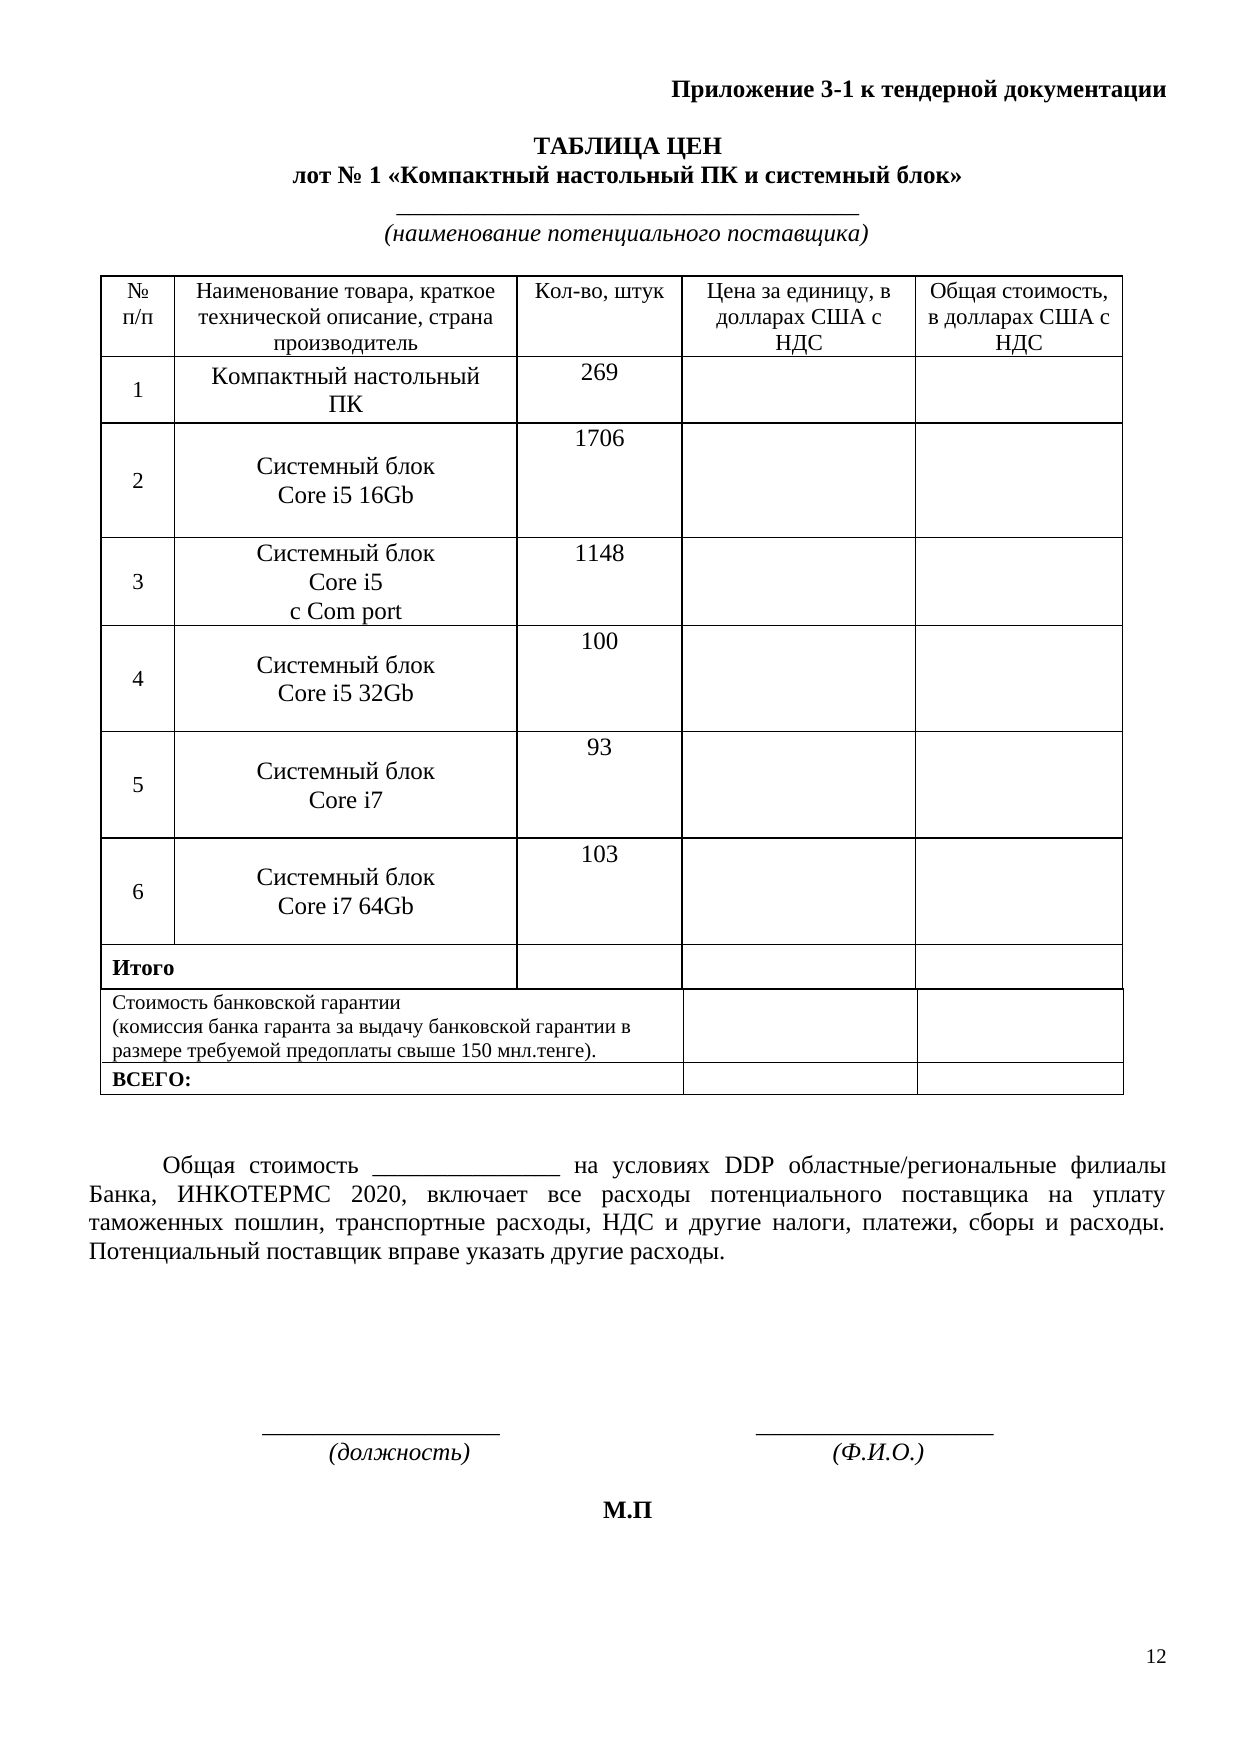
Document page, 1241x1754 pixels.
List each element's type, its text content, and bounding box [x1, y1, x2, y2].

text (должность) (Ф.И.О.) [89, 1437, 1166, 1466]
table_cell 4 [102, 626, 174, 731]
table_cell [683, 424, 915, 537]
table_cell 103 [518, 839, 681, 943]
table_cell [916, 538, 1122, 624]
table_header Цена за единицу, в долларах США с НДС [683, 277, 915, 356]
table_cell Системный блок Core i5 32Gb [175, 626, 516, 731]
text (наименование потенциального поставщика) [89, 218, 1166, 246]
table_cell 1148 [518, 538, 681, 624]
table_cell [683, 839, 915, 943]
table_cell 1706 [518, 424, 681, 537]
table_cell Системный блок Core i7 [175, 732, 516, 837]
table_cell [683, 945, 915, 988]
table_cell [916, 839, 1122, 943]
text М.П [89, 1495, 1166, 1524]
table_cell [518, 945, 681, 988]
table_cell [684, 1063, 917, 1094]
table_header Общая стоимость, в долларах США с НДС [916, 277, 1122, 356]
table_cell [683, 732, 915, 837]
text лот № 1 «Компактный настольный ПК и системный блок» [89, 160, 1166, 189]
table_cell 93 [518, 732, 681, 837]
table_cell [683, 538, 915, 624]
table_cell ВСЕГО: [101, 1063, 683, 1094]
table_cell 269 [518, 357, 681, 422]
table_cell [916, 626, 1122, 731]
table_cell [683, 357, 915, 422]
table_cell Итого [102, 945, 516, 988]
table_header № п/п [102, 277, 174, 356]
text _____________________________________ [89, 189, 1166, 218]
table_cell 1 [102, 357, 174, 422]
table_cell 100 [518, 626, 681, 731]
table_cell [916, 357, 1122, 422]
table_cell [918, 1063, 1123, 1094]
table_cell [683, 626, 915, 731]
table_cell 3 [102, 538, 174, 624]
table_cell [916, 424, 1122, 537]
text Приложение 3-1 к тендерной документации [89, 74, 1166, 103]
text ТАБЛИЦА ЦЕН [89, 131, 1166, 160]
table_cell Стоимость банковской гарантии (комиссия банка гаранта за выдачу банковской гарантии в размере требуемой предоплаты свыше 150 мнл.тенге). [101, 990, 683, 1062]
table_cell 2 [102, 424, 174, 537]
table_cell Системный блок Core i7 64Gb [175, 839, 516, 943]
text ___________________ ___________________ [89, 1409, 1166, 1437]
table_cell Компактный настольный ПК [175, 357, 516, 422]
table_cell 6 [102, 839, 174, 943]
table_cell Системный блок Core i5 16Gb [175, 424, 516, 537]
table_header Наименование товара, краткое технической описание, страна производитель [175, 277, 516, 356]
table_cell 5 [102, 732, 174, 837]
table_cell [916, 732, 1122, 837]
table_cell [916, 945, 1122, 988]
table_cell Системный блок Core i5 с Com port [175, 538, 516, 624]
table_cell [684, 990, 917, 1062]
table_header Кол-во, штук [518, 277, 681, 356]
text Общая стоимость _______________ на условиях DDP областные/региональные филиалы Банка, ИНКОТЕРМС 2020, включает все расходы потенциального поставщика на уплату таможенных пошлин, транспортные расходы, НДС и другие налоги, платежи, сборы и расходы. Потенциальный поставщик вправе указать другие расходы. [89, 1150, 1166, 1265]
table_cell [918, 990, 1123, 1062]
